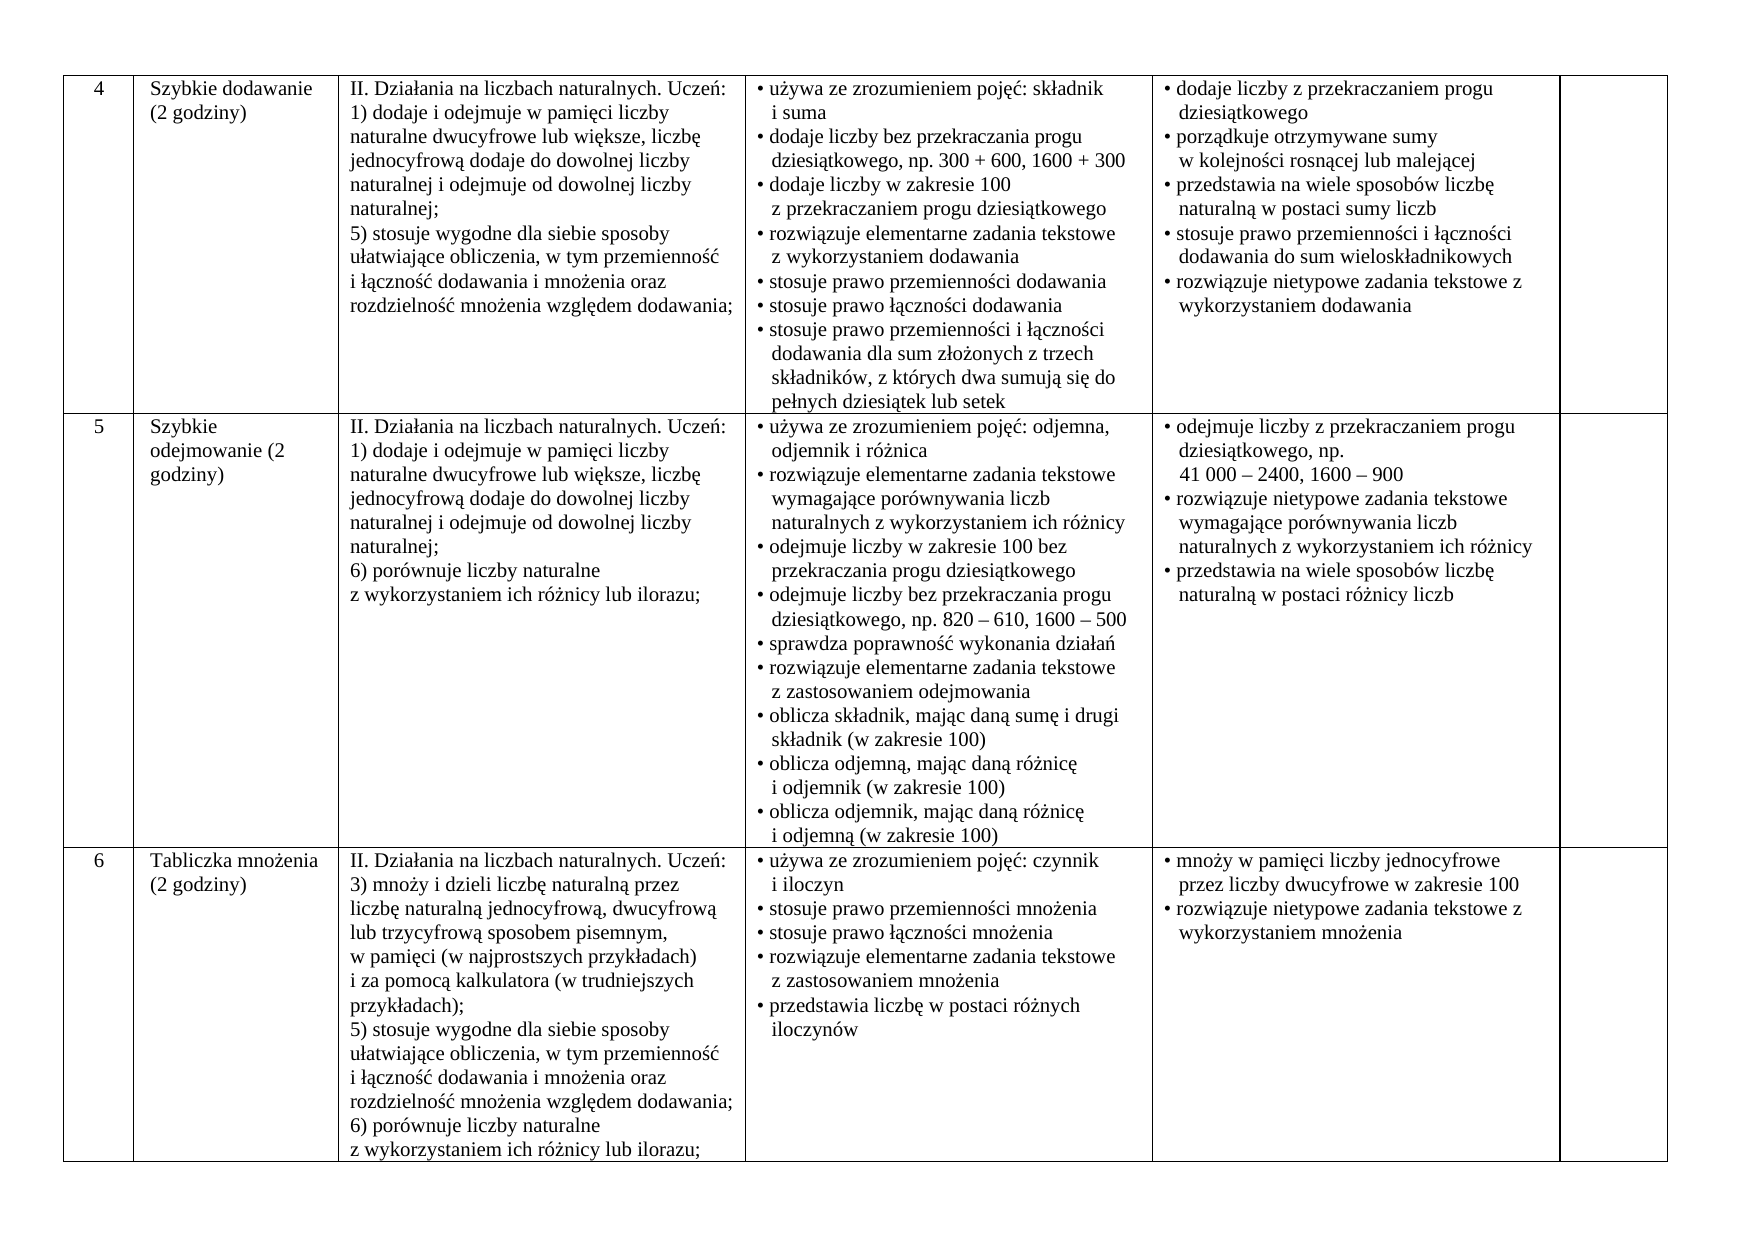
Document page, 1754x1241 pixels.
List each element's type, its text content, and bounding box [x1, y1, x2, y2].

table_cell • używa ze zrozumieniem pojęć: czynnik i iloczyn • stosuje prawo przemienności mnożenia • stosuje prawo łączności mnożenia • rozwiązuje elementarne zadania tekstowe z zastosowaniem mnożenia • przedstawia liczbę w postaci różnych iloczynów [746, 848, 1152, 1161]
table_cell • używa ze zrozumieniem pojęć: składnik i suma • dodaje liczby bez przekraczania progu dziesiątkowego, np. 300 + 600, 1600 + 300 • dodaje liczby w zakresie 100 z przekraczaniem progu dziesiątkowego • rozwiązuje elementarne zadania tekstowe z wykorzystaniem dodawania • stosuje prawo przemienności dodawania • stosuje prawo łączności dodawania • stosuje prawo przemienności i łączności dodawania dla sum złożonych z trzech składników, z których dwa sumują się do pełnych dziesiątek lub setek [746, 76, 1152, 413]
table_cell [1561, 848, 1667, 1161]
table_cell Szybkie odejmowanie (2 godziny) [134, 414, 338, 847]
table_cell • dodaje liczby z przekraczaniem progu dziesiątkowego • porządkuje otrzymywane sumy w kolejności rosnącej lub malejącej • przedstawia na wiele sposobów liczbę naturalną w postaci sumy liczb • stosuje prawo przemienności i łączności dodawania do sum wieloskładnikowych • rozwiązuje nietypowe zadania tekstowe z wykorzystaniem dodawania [1153, 76, 1559, 413]
table_cell 4 [64, 76, 133, 413]
table_cell II. Działania na liczbach naturalnych. Uczeń: 1) dodaje i odejmuje w pamięci liczby naturalne dwucyfrowe lub większe, liczbę jednocyfrową dodaje do dowolnej liczby naturalnej i odejmuje od dowolnej liczby naturalnej; 5) stosuje wygodne dla siebie sposoby ułatwiające obliczenia, w tym przemienność i łączność dodawania i mnożenia oraz rozdzielność mnożenia względem dodawania; [339, 76, 745, 413]
table_cell [1561, 414, 1667, 847]
table_cell Szybkie dodawanie (2 godziny) [134, 76, 338, 413]
table_cell II. Działania na liczbach naturalnych. Uczeń: 3) mnoży i dzieli liczbę naturalną przez liczbę naturalną jednocyfrową, dwucyfrową lub trzycyfrową sposobem pisemnym, w pamięci (w najprostszych przykładach) i za pomocą kalkulatora (w trudniejszych przykładach); 5) stosuje wygodne dla siebie sposoby ułatwiające obliczenia, w tym przemienność i łączność dodawania i mnożenia oraz rozdzielność mnożenia względem dodawania; 6) porównuje liczby naturalne z wykorzystaniem ich różnicy lub ilorazu; [339, 848, 745, 1161]
table_cell Tabliczka mnożenia (2 godziny) [134, 848, 338, 1161]
table_cell 6 [64, 848, 133, 1161]
table_cell [1561, 76, 1667, 413]
table_cell • używa ze zrozumieniem pojęć: odjemna, odjemnik i różnica • rozwiązuje elementarne zadania tekstowe wymagające porównywania liczb naturalnych z wykorzystaniem ich różnicy • odejmuje liczby w zakresie 100 bez przekraczania progu dziesiątkowego • odejmuje liczby bez przekraczania progu dziesiątkowego, np. 820 – 610, 1600 – 500 • sprawdza poprawność wykonania działań • rozwiązuje elementarne zadania tekstowe z zastosowaniem odejmowania • oblicza składnik, mając daną sumę i drugi składnik (w zakresie 100) • oblicza odjemną, mając daną różnicę i odjemnik (w zakresie 100) • oblicza odjemnik, mając daną różnicę i odjemną (w zakresie 100) [746, 414, 1152, 847]
table_cell 5 [64, 414, 133, 847]
table_cell • odejmuje liczby z przekraczaniem progu dziesiątkowego, np. 41 000 – 2400, 1600 – 900 • rozwiązuje nietypowe zadania tekstowe wymagające porównywania liczb naturalnych z wykorzystaniem ich różnicy • przedstawia na wiele sposobów liczbę naturalną w postaci różnicy liczb [1153, 414, 1559, 847]
table_cell • mnoży w pamięci liczby jednocyfrowe przez liczby dwucyfrowe w zakresie 100 • rozwiązuje nietypowe zadania tekstowe z wykorzystaniem mnożenia [1153, 848, 1559, 1161]
table_cell II. Działania na liczbach naturalnych. Uczeń: 1) dodaje i odejmuje w pamięci liczby naturalne dwucyfrowe lub większe, liczbę jednocyfrową dodaje do dowolnej liczby naturalnej i odejmuje od dowolnej liczby naturalnej; 6) porównuje liczby naturalne z wykorzystaniem ich różnicy lub ilorazu; [339, 414, 745, 847]
